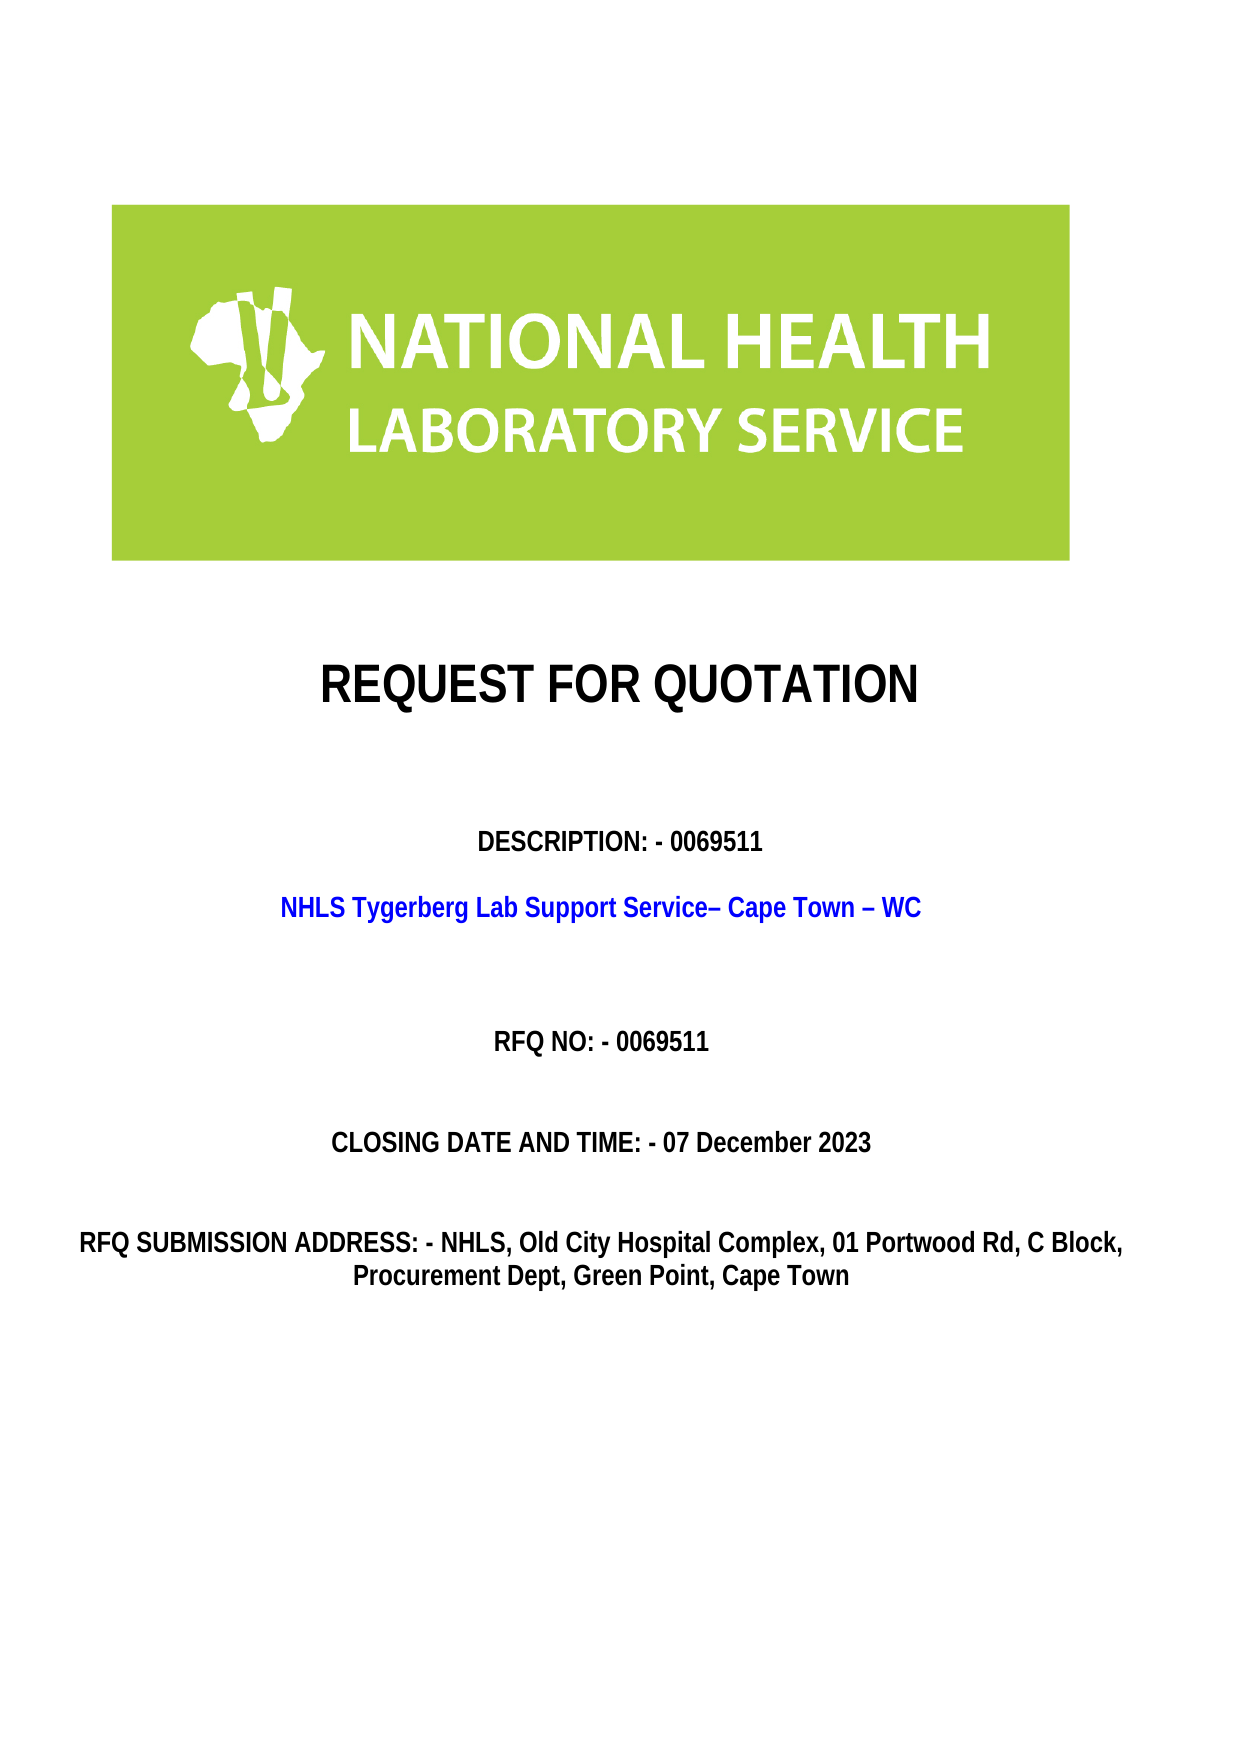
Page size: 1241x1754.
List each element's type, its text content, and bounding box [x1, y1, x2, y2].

picture [111, 204, 1070, 561]
text DESCRIPTION: - 0069511 [80, 824, 1161, 857]
list NHLS Tygerberg Lab Support Service– Cape Town – WC [42, 891, 1161, 924]
list RFQ NO: - 0069511 [42, 1024, 1161, 1058]
list RFQ SUBMISSION ADDRESS: - NHLS, Old City Hospital Complex, 01 Portwood Rd, C Block, Procurement Dept, Green Point, Cape Town [42, 1225, 1161, 1292]
text REQUEST FOR QUOTATION [80, 651, 1161, 714]
list CLOSING DATE AND TIME: - 07 December 2023 [42, 1125, 1161, 1158]
